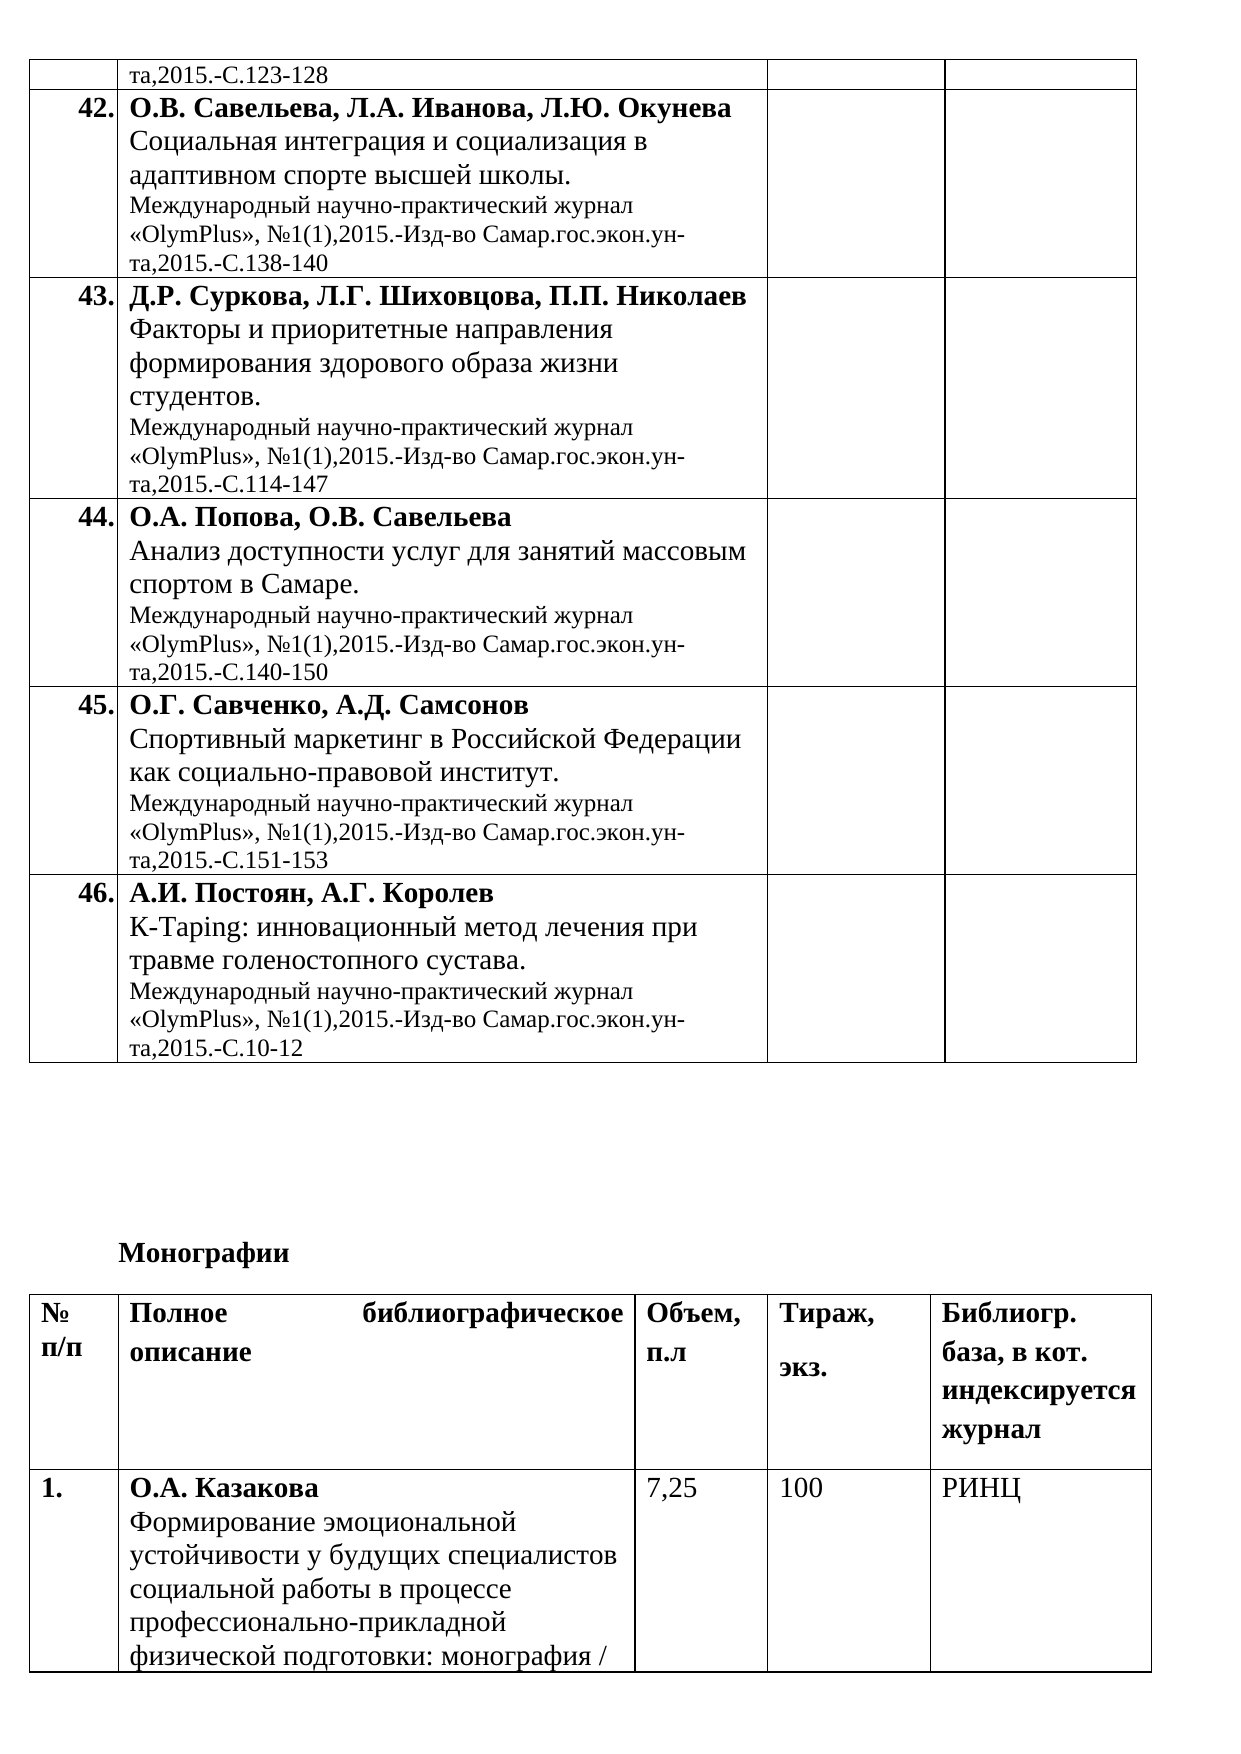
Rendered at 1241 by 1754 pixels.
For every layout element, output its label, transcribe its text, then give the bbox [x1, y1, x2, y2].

table_cell 100 [768, 1470, 930, 1671]
table_cell [30, 875, 117, 1062]
table_cell [30, 60, 117, 89]
table_cell РИНЦ [931, 1470, 1151, 1671]
table_cell [946, 278, 1136, 498]
table_header Тираж, экз. [768, 1295, 930, 1469]
table_cell А.И. Постоян, А.Г. Королев К-Taping: инновационный метод лечения при травме голеностопного сустава. Международный научно-практический журнал «OlymPlus», №1(1),2015.-Изд-во Самар.гос.экон.ун-та,2015.-С.10-12 [118, 875, 767, 1062]
table_cell [768, 875, 944, 1062]
table_cell [946, 687, 1136, 874]
table_cell [946, 499, 1136, 686]
text Монографии [118, 1235, 1122, 1268]
table_cell 1. [30, 1470, 118, 1671]
table_cell [768, 90, 944, 277]
table_cell [946, 90, 1136, 277]
table_cell [768, 687, 944, 874]
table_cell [119, 1470, 634, 1671]
table_cell [946, 60, 1136, 89]
table_cell [30, 687, 117, 874]
table_cell 7,25 [636, 1470, 767, 1671]
table_header Объем, п.л [636, 1295, 767, 1469]
table_cell [30, 499, 117, 686]
table_cell [768, 278, 944, 498]
table_cell [946, 875, 1136, 1062]
table_header Полное библиографическое описание [119, 1295, 634, 1469]
table_cell [768, 499, 944, 686]
table_cell [768, 60, 944, 89]
table_cell [30, 278, 117, 498]
table_cell О.А. Попова, О.В. Савельева Анализ доступности услуг для занятий массовым спортом в Самаре. Международный научно-практический журнал «OlymPlus», №1(1),2015.-Изд-во Самар.гос.экон.ун-та,2015.-С.140-150 [118, 499, 767, 686]
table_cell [118, 60, 767, 89]
table_cell Д.Р. Суркова, Л.Г. Шиховцова, П.П. Николаев Факторы и приоритетные направления формирования здорового образа жизни студентов. Международный научно-практический журнал «OlymPlus», №1(1),2015.-Изд-во Самар.гос.экон.ун-та,2015.-С.114-147 [118, 278, 767, 498]
table_cell О.Г. Савченко, А.Д. Самсонов Спортивный маркетинг в Российской Федерации как социально-правовой институт. Международный научно-практический журнал «OlymPlus», №1(1),2015.-Изд-во Самар.гос.экон.ун-та,2015.-С.151-153 [118, 687, 767, 874]
table_cell [30, 90, 117, 277]
table_header № п/п [30, 1295, 118, 1469]
table_cell О.В. Савельева, Л.А. Иванова, Л.Ю. Окунева Социальная интеграция и социализация в адаптивном спорте высшей школы. Международный научно-практический журнал «OlymPlus», №1(1),2015.-Изд-во Самар.гос.экон.ун-та,2015.-С.138-140 [118, 90, 767, 277]
table_header Библиогр. база, в кот. индексируется журнал [931, 1295, 1151, 1469]
